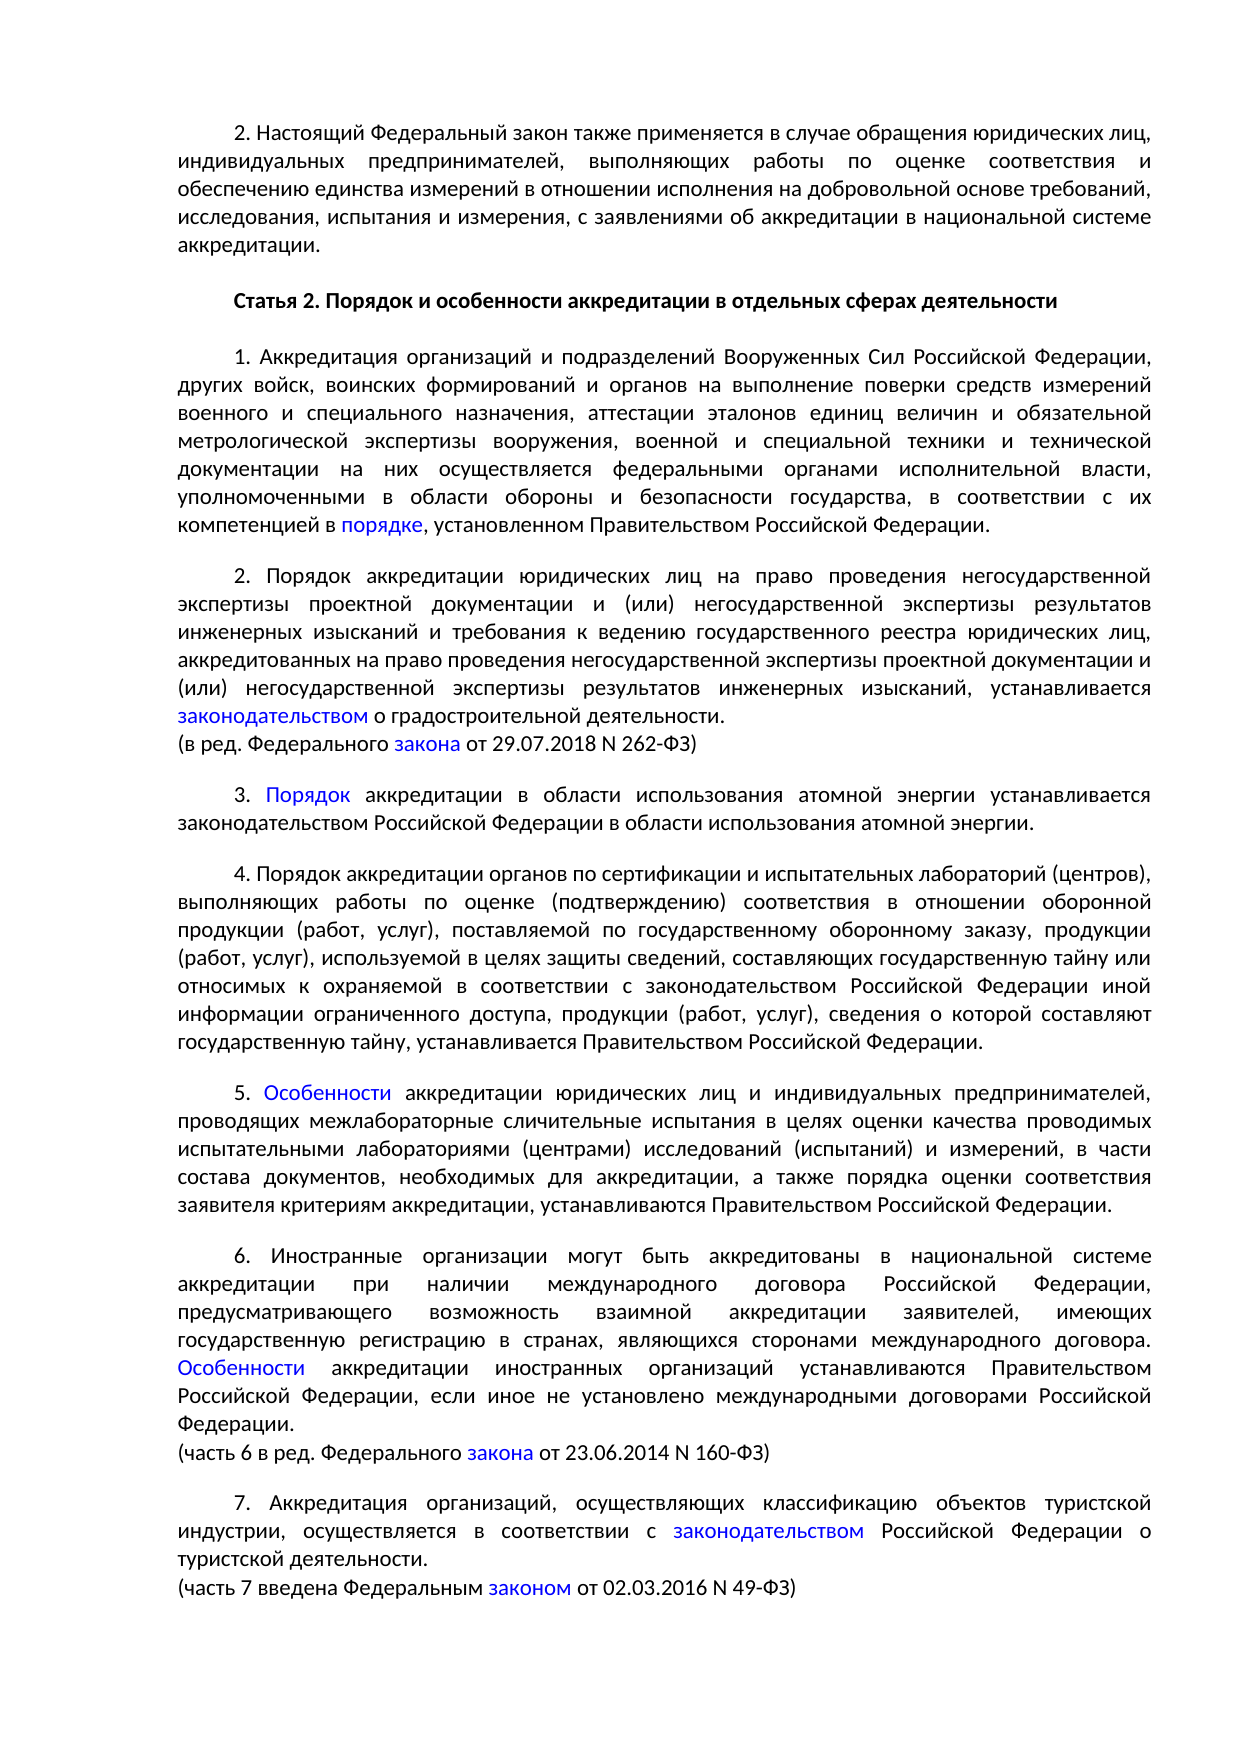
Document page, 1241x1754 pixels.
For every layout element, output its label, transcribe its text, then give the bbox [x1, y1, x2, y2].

text 3. Порядок аккредитации в области использования атомной энергии устанавливается законодательством Российской Федерации в области использования атомной энергии. [177, 780, 1152, 836]
text (в ред. Федерального закона от 29.07.2018 N 262-ФЗ) [177, 729, 1152, 757]
text 1. Аккредитация организаций и подразделений Вооруженных Сил Российской Федерации, других войск, воинских формирований и органов на выполнение поверки средств измерений военного и специального назначения, аттестации эталонов единиц величин и обязательной метрологической экспертизы вооружения, военной и специальной техники и технической документации на них осуществляется федеральными органами исполнительной власти, уполномоченными в области обороны и безопасности государства, в соответствии с их компетенцией в порядке, установленном Правительством Российской Федерации. [177, 342, 1152, 538]
text 5. Особенности аккредитации юридических лиц и индивидуальных предпринимателей, проводящих межлабораторные сличительные испытания в целях оценки качества проводимых испытательными лабораториями (центрами) исследований (испытаний) и измерений, в части состава документов, необходимых для аккредитации, а также порядка оценки соответствия заявителя критериям аккредитации, устанавливаются Правительством Российской Федерации. [177, 1078, 1152, 1218]
text 2. Настоящий Федеральный закон также применяется в случае обращения юридических лиц, индивидуальных предпринимателей, выполняющих работы по оценке соответствия и обеспечению единства измерений в отношении исполнения на добровольной основе требований, исследования, испытания и измерения, с заявлениями об аккредитации в национальной системе аккредитации. [177, 118, 1152, 258]
text 2. Порядок аккредитации юридических лиц на право проведения негосударственной экспертизы проектной документации и (или) негосударственной экспертизы результатов инженерных изысканий и требования к ведению государственного реестра юридических лиц, аккредитованных на право проведения негосударственной экспертизы проектной документации и (или) негосударственной экспертизы результатов инженерных изысканий, устанавливается законодательством о градостроительной деятельности. [177, 561, 1152, 729]
title Статья 2. Порядок и особенности аккредитации в отдельных сферах деятельности [177, 286, 1152, 314]
text 6. Иностранные организации могут быть аккредитованы в национальной системе аккредитации при наличии международного договора Российской Федерации, предусматривающего возможность взаимной аккредитации заявителей, имеющих государственную регистрацию в странах, являющихся сторонами международного договора. Особенности аккредитации иностранных организаций устанавливаются Правительством Российской Федерации, если иное не установлено международными договорами Российской Федерации. [177, 1241, 1152, 1438]
text (часть 7 введена Федеральным законом от 02.03.2016 N 49-ФЗ) [177, 1573, 1152, 1601]
text 7. Аккредитация организаций, осуществляющих классификацию объектов туристской индустрии, осуществляется в соответствии с законодательством Российской Федерации о туристской деятельности. [177, 1488, 1152, 1573]
text 4. Порядок аккредитации органов по сертификации и испытательных лабораторий (центров), выполняющих работы по оценке (подтверждению) соответствия в отношении оборонной продукции (работ, услуг), поставляемой по государственному оборонному заказу, продукции (работ, услуг), используемой в целях защиты сведений, составляющих государственную тайну или относимых к охраняемой в соответствии с законодательством Российской Федерации иной информации ограниченного доступа, продукции (работ, услуг), сведения о которой составляют государственную тайну, устанавливается Правительством Российской Федерации. [177, 859, 1152, 1056]
text (часть 6 в ред. Федерального закона от 23.06.2014 N 160-ФЗ) [177, 1438, 1152, 1466]
